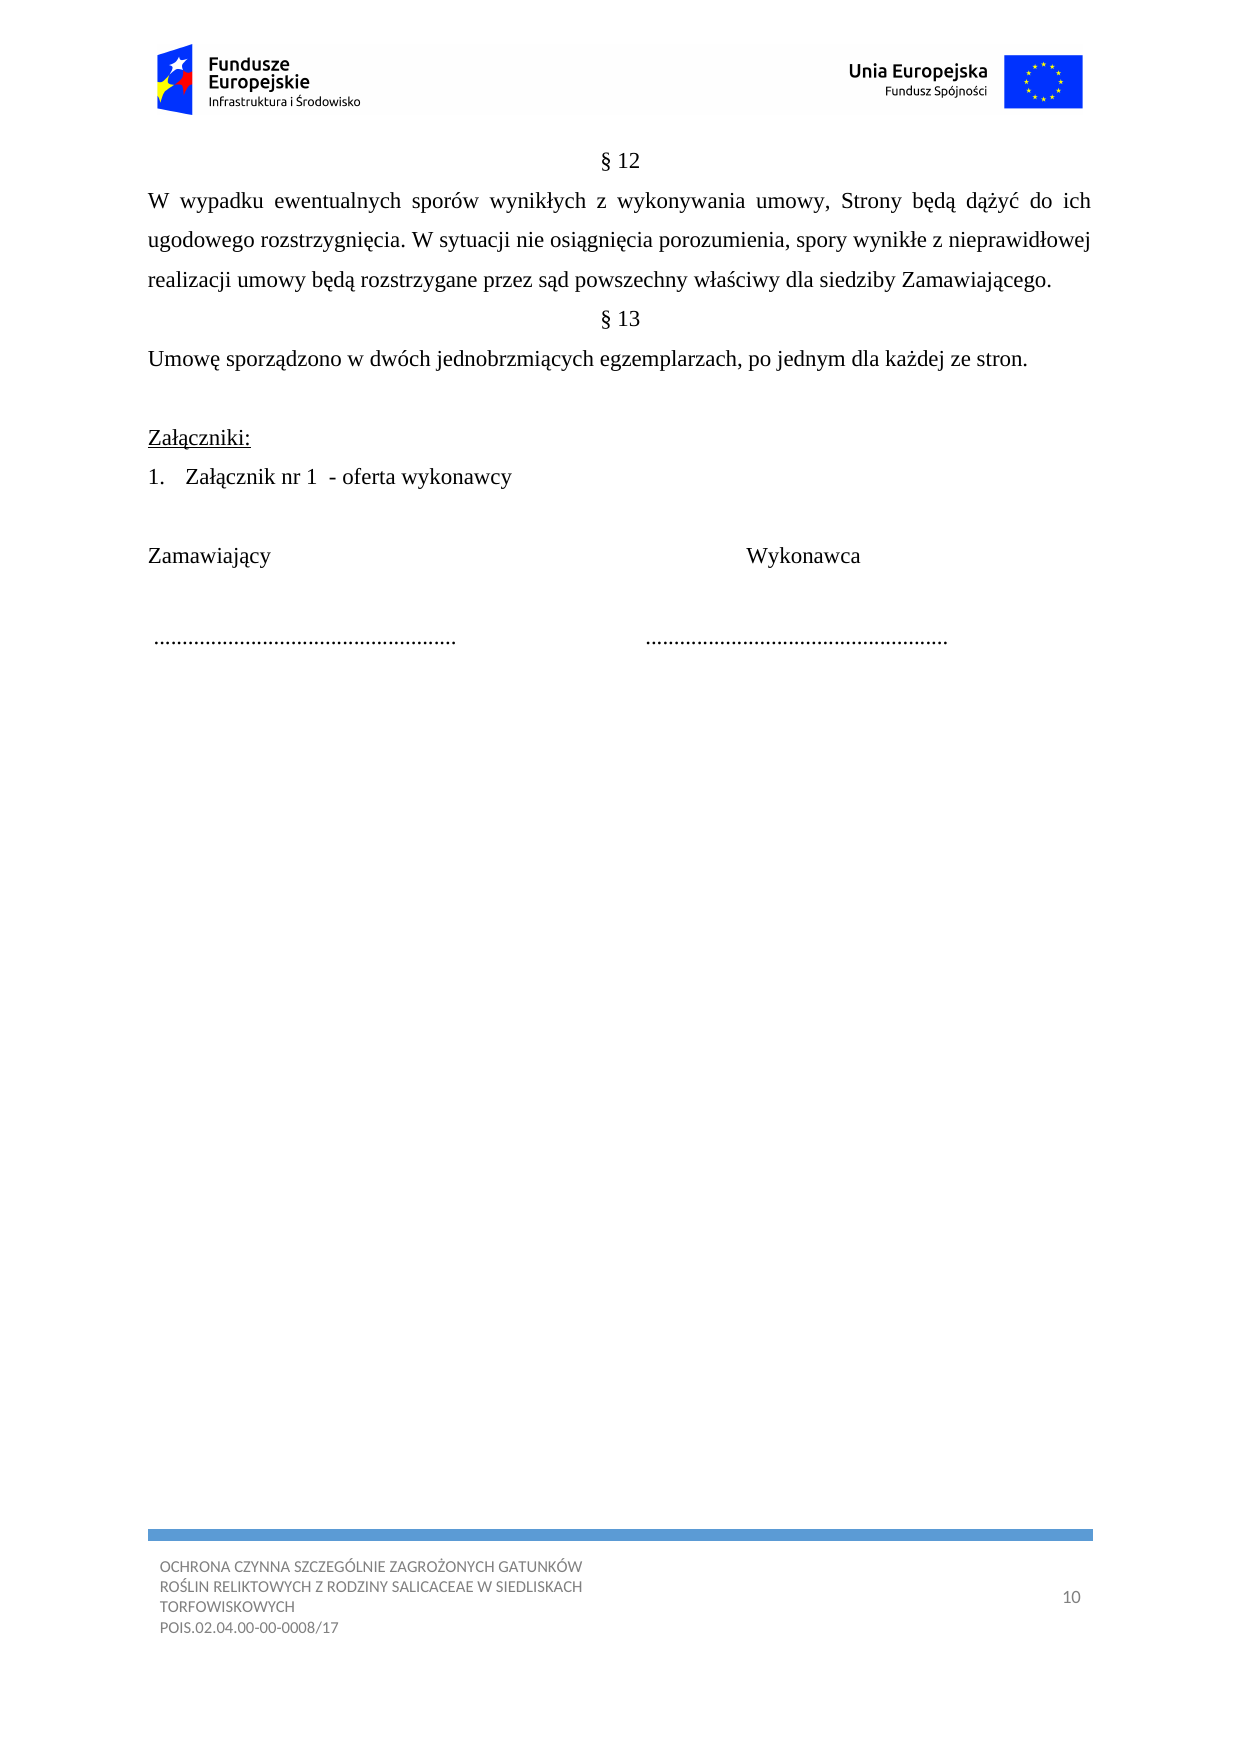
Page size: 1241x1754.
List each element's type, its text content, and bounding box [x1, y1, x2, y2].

text Umowę sporządzono w dwóch jednobrzmiących egzemplarzach, po jednym dla każdej ze stron. [148, 345, 1093, 371]
picture [157, 44, 1083, 115]
text ..................................................... ..................................................... [148, 623, 1093, 649]
text W wypadku ewentualnych sporów wynikłych z wykonywania umowy, Strony będą dążyć do ich ugodowego rozstrzygnięcia. W sytuacji nie osiągnięcia porozumienia, spory wynikłe z nieprawidłowej realizacji umowy będą rozstrzygane przez sąd powszechny właściwy dla siedziby Zamawiającego. [148, 187, 1093, 292]
text § 13 [148, 306, 1093, 332]
list Załącznik nr 1 - oferta wykonawcy [148, 463, 1093, 490]
text § 12 [148, 148, 1093, 174]
text Załączniki: [148, 424, 1093, 450]
text Zamawiający Wykonawca [148, 542, 1093, 569]
